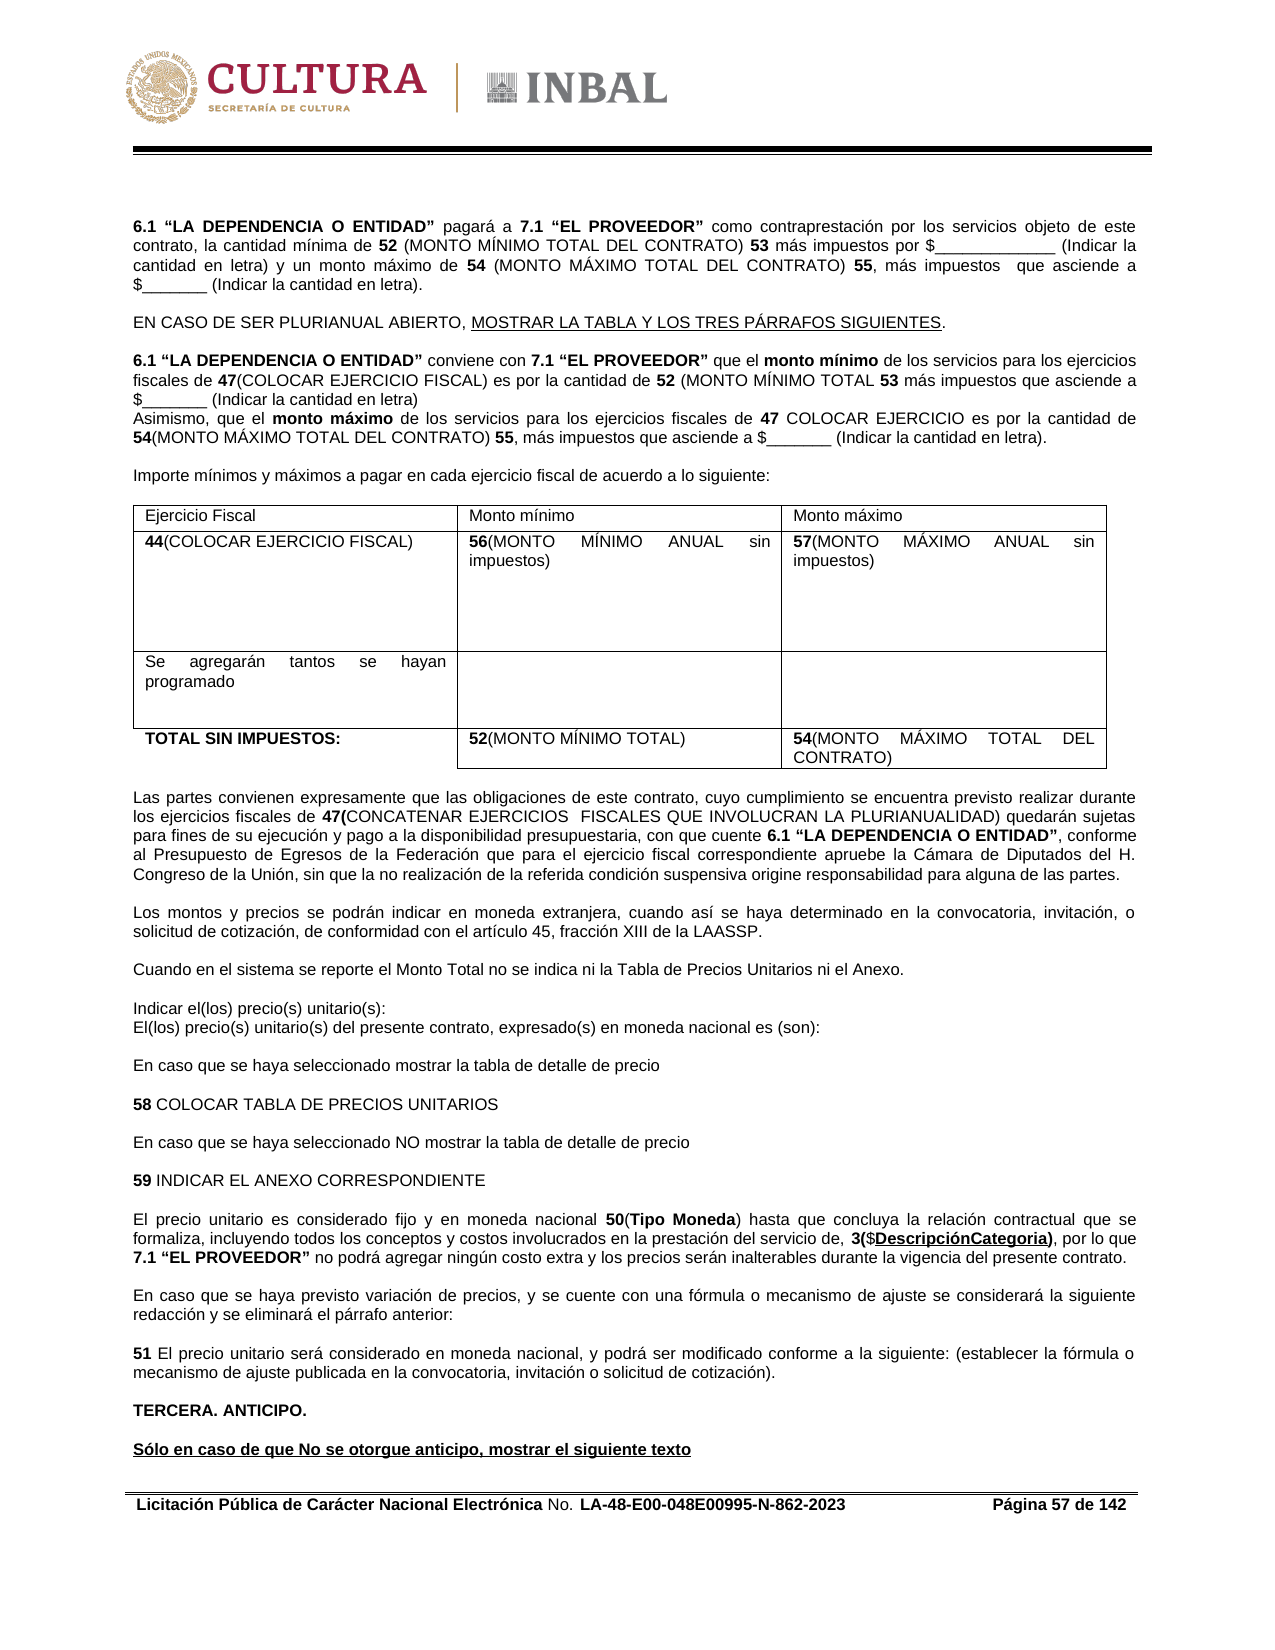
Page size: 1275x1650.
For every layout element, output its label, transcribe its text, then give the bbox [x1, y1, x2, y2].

text Cuando en el sistema se reporte el Monto Total no se indica ni la Tabla de Precios Unitarios ni el Anexo. [133, 960, 1137, 979]
text Asimismo, que el monto máximo de los servicios para los ejercicios fiscales de 47 COLOCAR EJERCICIO es por la cantidad de 54(MONTO MÁXIMO TOTAL DEL CONTRATO) 55, más impuestos que asciende a $_______ (Indicar la cantidad en letra). [133, 409, 1137, 447]
text Los montos y precios se podrán indicar en moneda extranjera, cuando así se haya determinado en la convocatoria, invitación, o solicitud de cotización, de conformidad con el artículo 45, fracción XIII de la LAASSP. [133, 903, 1137, 941]
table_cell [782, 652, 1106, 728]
text Importe mínimos y máximos a pagar en cada ejercicio fiscal de acuerdo a lo siguiente: [133, 466, 1137, 485]
text EN CASO DE SER PLURIANUAL ABIERTO, MOSTRAR LA TABLA Y LOS TRES PÁRRAFOS SIGUIENTES. [133, 313, 1137, 332]
text En caso que se haya previsto variación de precios, y se cuente con una fórmula o mecanismo de ajuste se considerará la siguiente redacción y se eliminará el párrafo anterior: [133, 1286, 1137, 1324]
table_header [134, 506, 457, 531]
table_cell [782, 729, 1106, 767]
text Sólo en caso de que No se otorgue anticipo, mostrar el siguiente texto [133, 1439, 1137, 1458]
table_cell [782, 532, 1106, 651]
text 6.1 “LA DEPENDENCIA O ENTIDAD” conviene con 7.1 “EL PROVEEDOR” que el monto mínimo de los servicios para los ejercicios fiscales de 47(COLOCAR EJERCICIO FISCAL) es por la cantidad de 52 (MONTO MÍNIMO TOTAL 53 más impuestos que asciende a $_______ (Indicar la cantidad en letra) [133, 351, 1137, 409]
text El precio unitario es considerado fijo y en moneda nacional 50(Tipo Moneda) hasta que concluya la relación contractual que se formaliza, incluyendo todos los conceptos y costos involucrados en la prestación del servicio de, 3($DescripciónCategoria), por lo que 7.1 “EL PROVEEDOR” no podrá agregar ningún costo extra y los precios serán inalterables durante la vigencia del presente contrato. [133, 1209, 1137, 1267]
text En caso que se haya seleccionado mostrar la tabla de detalle de precio [133, 1056, 1137, 1075]
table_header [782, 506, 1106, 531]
picture [32, 7, 760, 169]
text Las partes convienen expresamente que las obligaciones de este contrato, cuyo cumplimiento se encuentra previsto realizar durante los ejercicios fiscales de 47(CONCATENAR EJERCICIOS FISCALES QUE INVOLUCRAN LA PLURIANUALIDAD) quedarán sujetas para fines de su ejecución y pago a la disponibilidad presupuestaria, con que cuente 6.1 “LA DEPENDENCIA O ENTIDAD”, conforme al Presupuesto de Egresos de la Federación que para el ejercicio fiscal correspondiente apruebe la Cámara de Diputados del H. Congreso de la Unión, sin que la no realización de la referida condición suspensiva origine responsabilidad para alguna de las partes. [133, 788, 1137, 883]
text 59 INDICAR EL ANEXO CORRESPONDIENTE [133, 1171, 1137, 1190]
text El(los) precio(s) unitario(s) del presente contrato, expresado(s) en moneda nacional es (son): [133, 1018, 1137, 1037]
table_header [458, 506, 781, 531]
text 58 COLOCAR TABLA DE PRECIOS UNITARIOS [133, 1094, 1137, 1113]
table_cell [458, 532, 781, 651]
text En caso que se haya seleccionado NO mostrar la tabla de detalle de precio [133, 1133, 1137, 1152]
text 6.1 “LA DEPENDENCIA O ENTIDAD” pagará a 7.1 “EL PROVEEDOR” como contraprestación por los servicios objeto de este contrato, la cantidad mínima de 52 (MONTO MÍNIMO TOTAL DEL CONTRATO) 53 más impuestos por $_____________ (Indicar la cantidad en letra) y un monto máximo de 54 (MONTO MÁXIMO TOTAL DEL CONTRATO) 55, más impuestos que asciende a $_______ (Indicar la cantidad en letra). [133, 217, 1137, 294]
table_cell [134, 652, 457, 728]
text Indicar el(los) precio(s) unitario(s): [133, 998, 1137, 1018]
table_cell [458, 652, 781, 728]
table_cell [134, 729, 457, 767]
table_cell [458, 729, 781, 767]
text 51 El precio unitario será considerado en moneda nacional, y podrá ser modificado conforme a la siguiente: (establecer la fórmula o mecanismo de ajuste publicada en la convocatoria, invitación o solicitud de cotización). [133, 1343, 1137, 1382]
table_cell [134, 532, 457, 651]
text TERCERA. ANTICIPO. [133, 1401, 1137, 1420]
